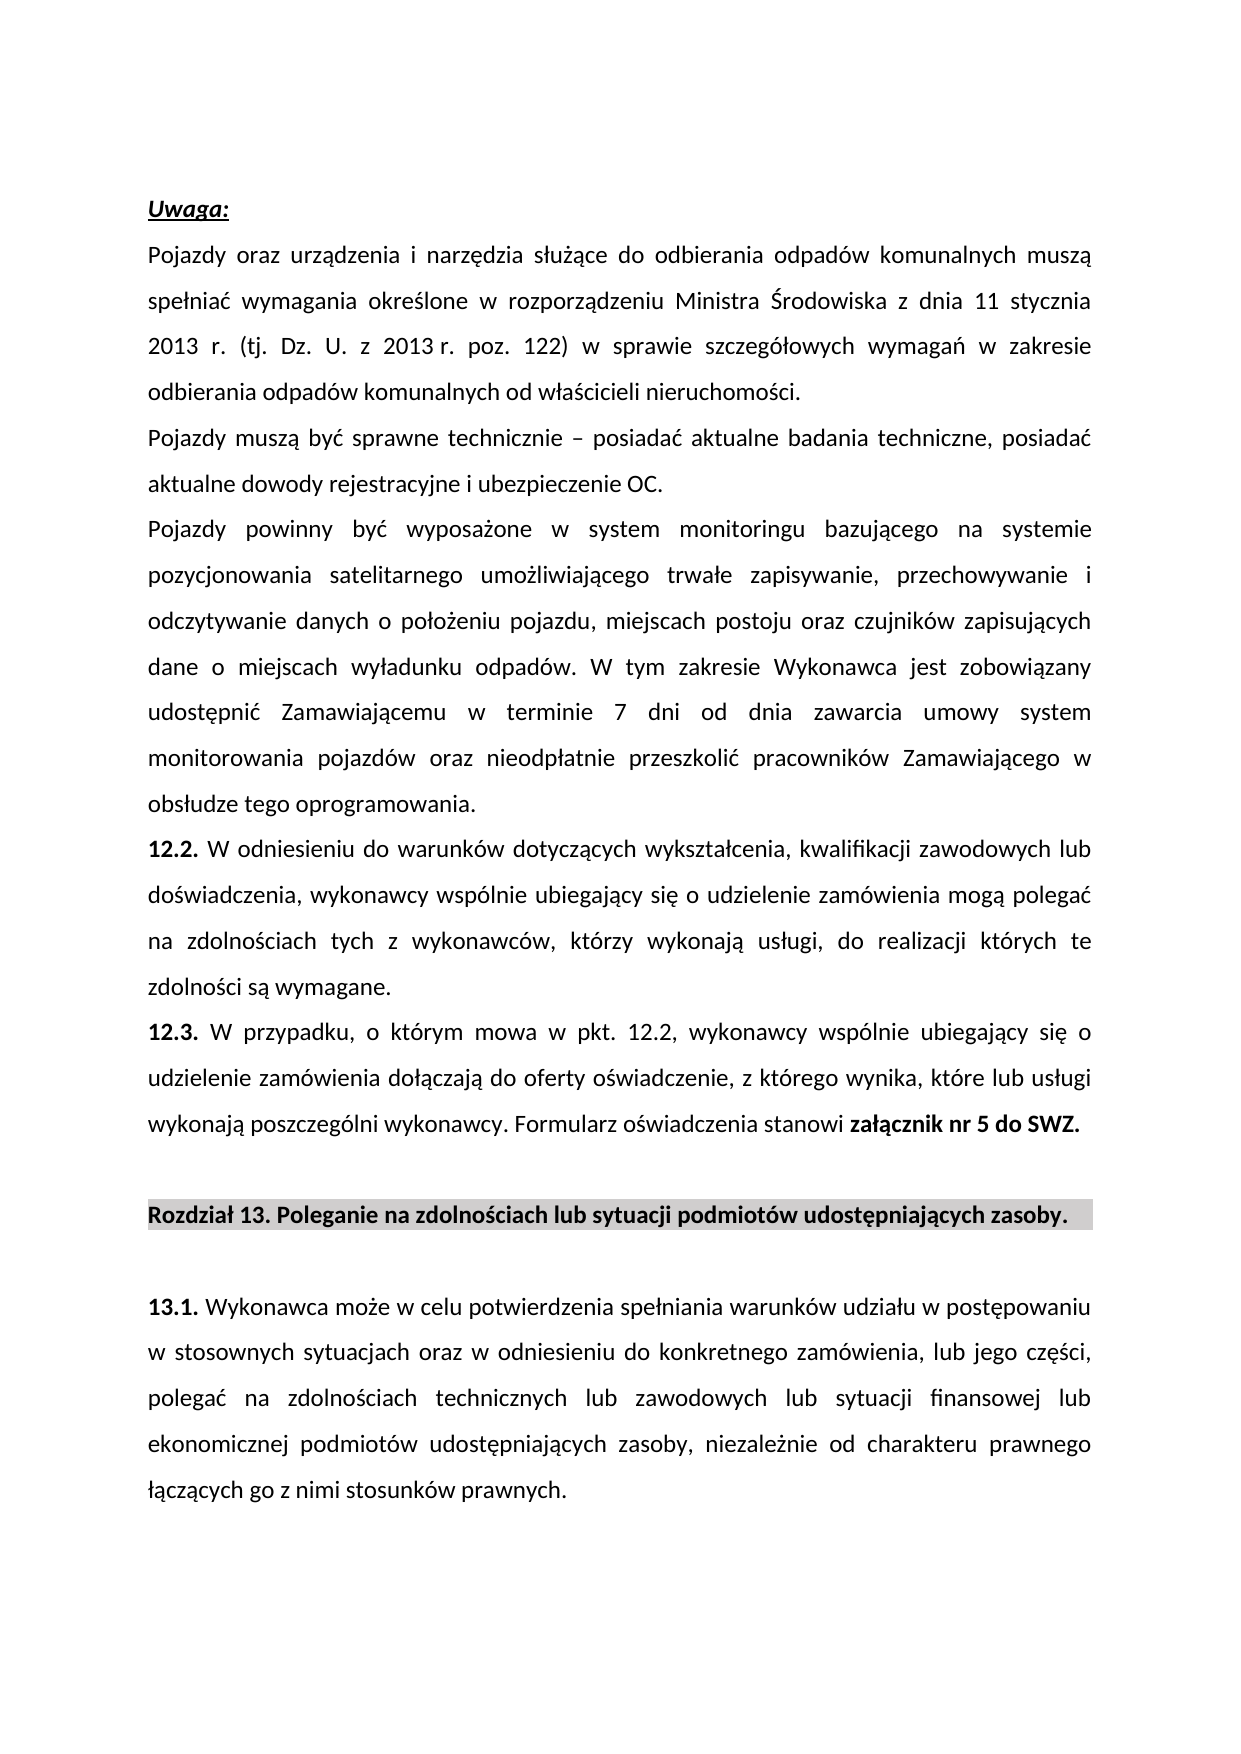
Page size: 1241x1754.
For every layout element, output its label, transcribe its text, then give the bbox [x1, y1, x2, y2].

text 12.3. W przypadku, o którym mowa w pkt. 12.2, wykonawcy wspólnie ubiegający się o udzielenie zamówienia dołączają do oferty oświadczenie, z którego wynika, które lub usługi wykonają poszczególni wykonawcy. Formularz oświadczenia stanowi załącznik nr 5 do SWZ. [148, 1016, 1093, 1138]
text 13.1. Wykonawca może w celu potwierdzenia spełniania warunków udziału w postępowaniu w stosownych sytuacjach oraz w odniesieniu do konkretnego zamówienia, lub jego części, polegać na zdolnościach technicznych lub zawodowych lub sytuacji finansowej lub ekonomicznej podmiotów udostępniających zasoby, niezależnie od charakteru prawnego łączących go z nimi stosunków prawnych. [148, 1291, 1093, 1504]
text Pojazdy muszą być sprawne technicznie – posiadać aktualne badania techniczne, posiadać aktualne dowody rejestracyjne i ubezpieczenie OC. [148, 422, 1093, 498]
text Rozdział 13. Poleganie na zdolnościach lub sytuacji podmiotów udostępniających zasoby. [148, 1199, 1093, 1230]
text Uwaga: [148, 193, 1093, 224]
text 12.2. W odniesieniu do warunków dotyczących wykształcenia, kwalifikacji zawodowych lub doświadczenia, wykonawcy wspólnie ubiegający się o udzielenie zamówienia mogą polegać na zdolnościach tych z wykonawców, którzy wykonają usługi, do realizacji których te zdolności są wymagane. [148, 833, 1093, 1001]
text Pojazdy oraz urządzenia i narzędzia służące do odbierania odpadów komunalnych muszą spełniać wymagania określone w rozporządzeniu Ministra Środowiska z dnia 11 stycznia 2013 r. (tj. Dz. U. z 2013 r. poz. 122) w sprawie szczegółowych wymagań w zakresie odbierania odpadów komunalnych od właścicieli nieruchomości. [148, 239, 1093, 407]
text Pojazdy powinny być wyposażone w system monitoringu bazującego na systemie pozycjonowania satelitarnego umożliwiającego trwałe zapisywanie, przechowywanie i odczytywanie danych o położeniu pojazdu, miejscach postoju oraz czujników zapisujących dane o miejscach wyładunku odpadów. W tym zakresie Wykonawca jest zobowiązany udostępnić Zamawiającemu w terminie 7 dni od dnia zawarcia umowy system monitorowania pojazdów oraz nieodpłatnie przeszkolić pracowników Zamawiającego w obsłudze tego oprogramowania. [148, 513, 1093, 818]
